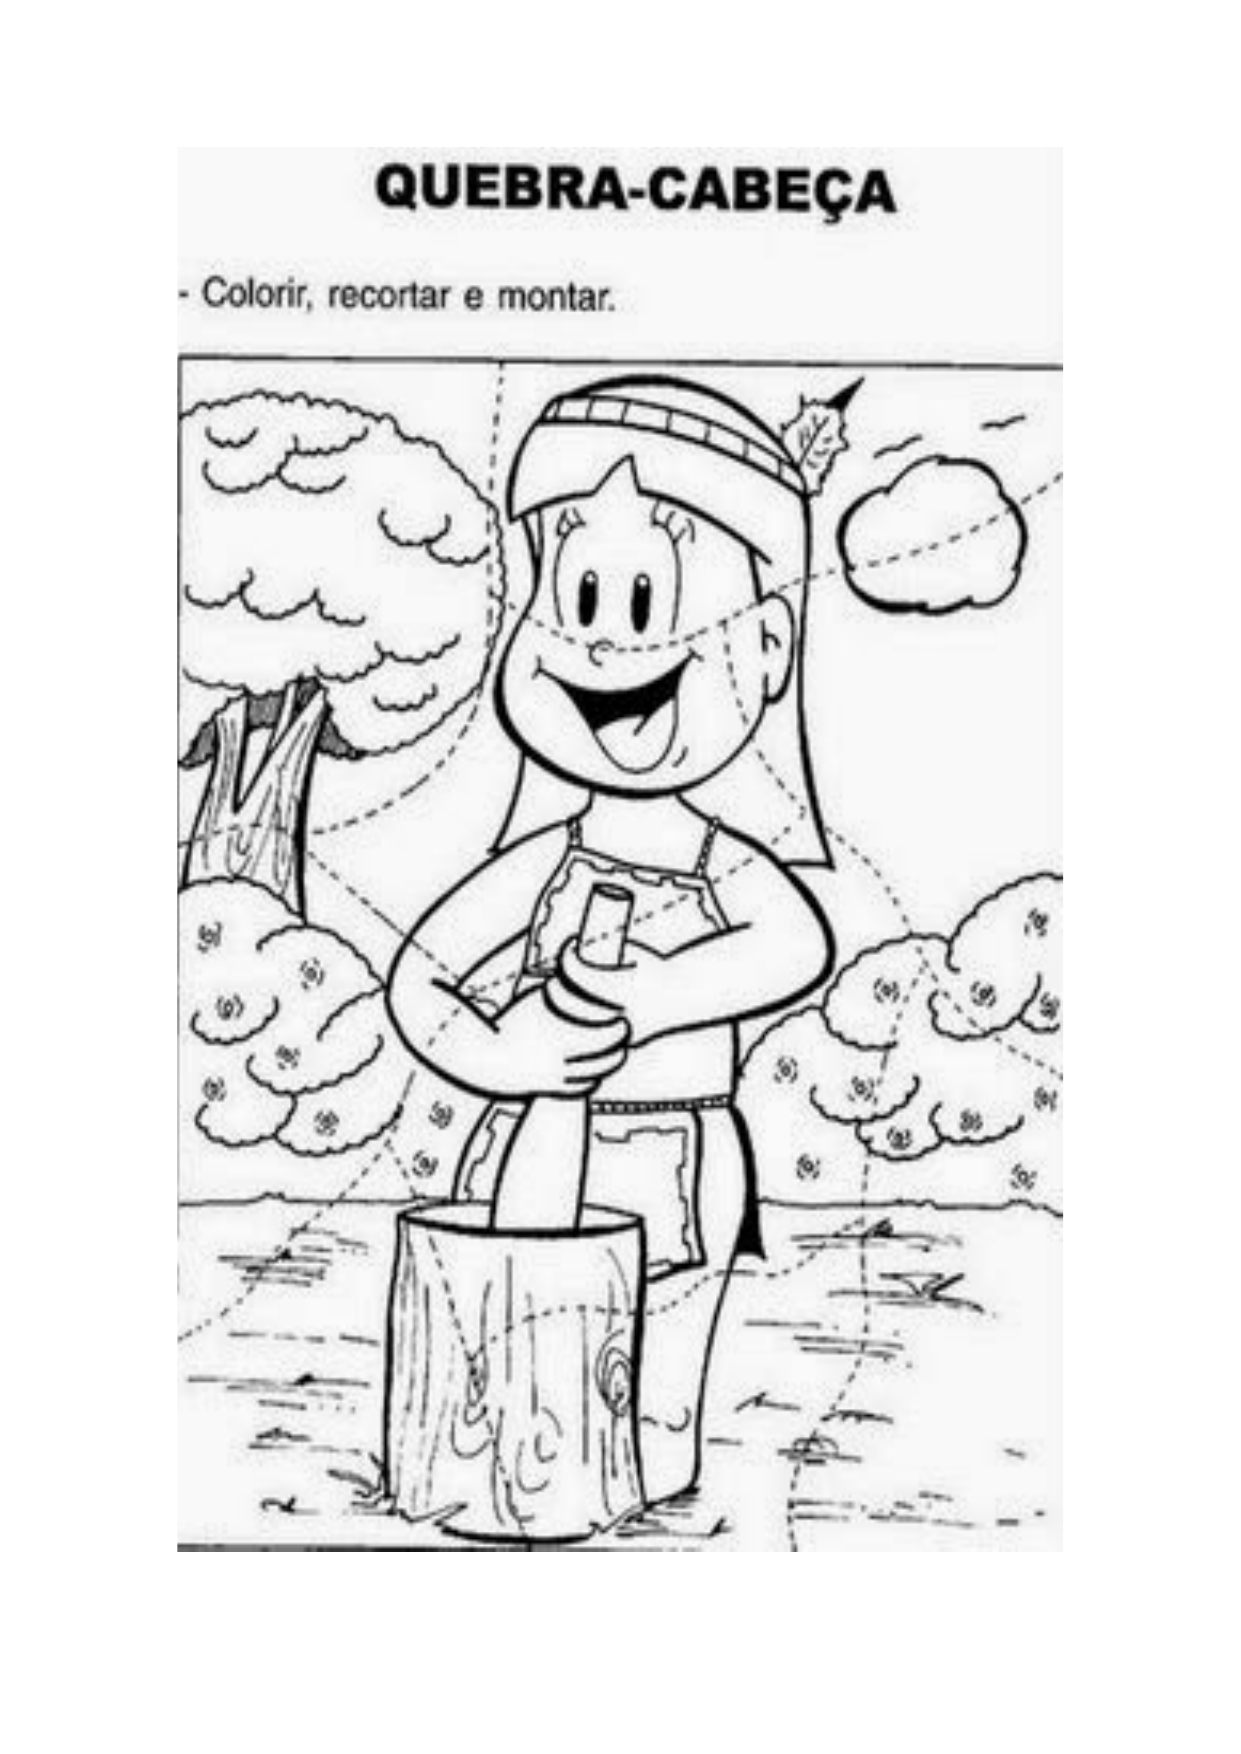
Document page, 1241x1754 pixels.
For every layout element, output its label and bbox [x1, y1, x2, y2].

picture [177, 147, 1064, 1552]
